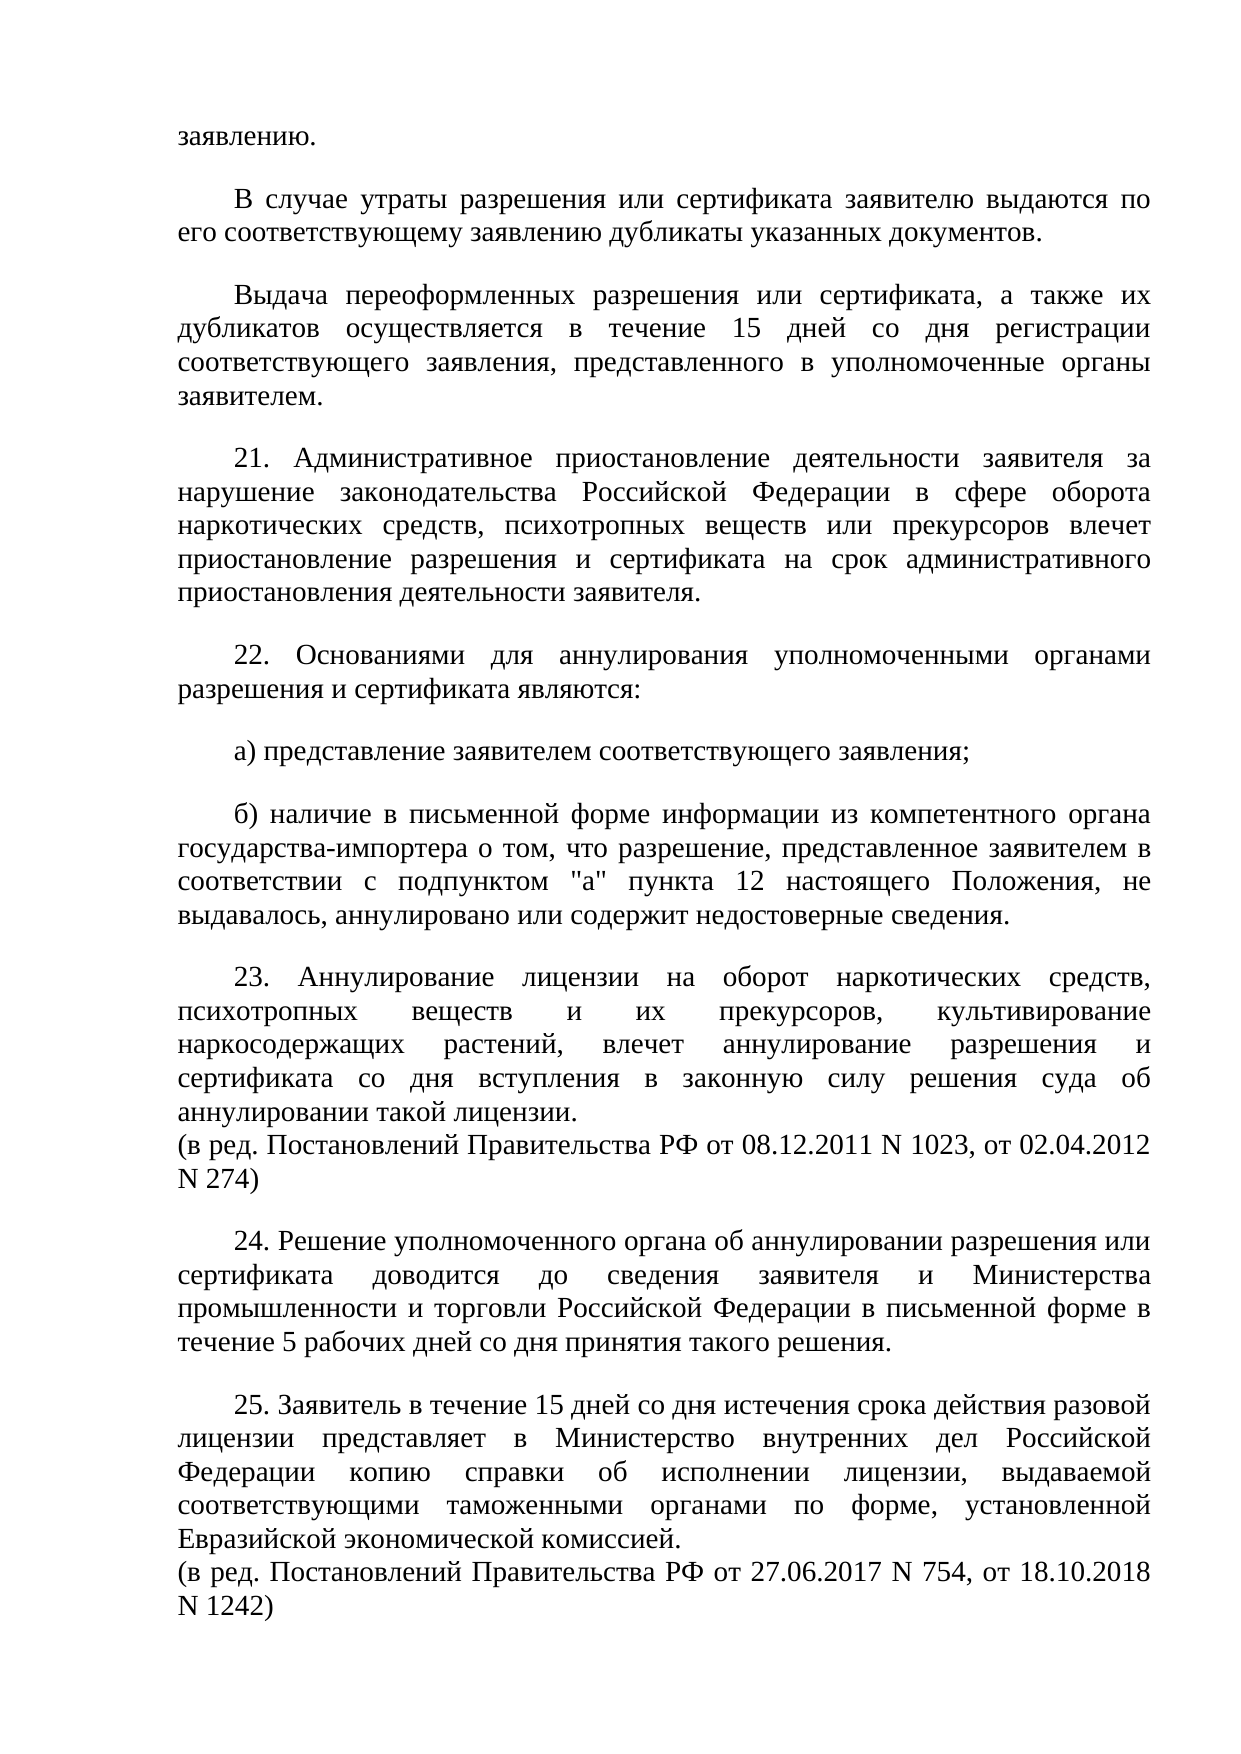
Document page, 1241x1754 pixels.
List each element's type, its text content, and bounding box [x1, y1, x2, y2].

text 21. Административное приостановление деятельности заявителя за нарушение законодательства Российской Федерации в сфере оборота наркотических средств, психотропных веществ или прекурсоров влечет приостановление разрешения и сертификата на срок административного приостановления деятельности заявителя. [177, 440, 1152, 608]
text (в ред. Постановлений Правительства РФ от 27.06.2017 N 754, от 18.10.2018 N 1242) [177, 1554, 1152, 1622]
text Выдача переоформленных разрешения или сертификата, а также их дубликатов осуществляется в течение 15 дней со дня регистрации соответствующего заявления, представленного в уполномоченные органы заявителем. [177, 277, 1152, 411]
text а) представление заявителем соответствующего заявления; [177, 733, 1152, 767]
text б) наличие в письменной форме информации из компетентного органа государства-импортера о том, что разрешение, представленное заявителем в соответствии с подпунктом "а" пункта 12 настоящего Положения, не выдавалось, аннулировано или содержит недостоверные сведения. [177, 796, 1152, 930]
text 24. Решение уполномоченного органа об аннулировании разрешения или сертификата доводится до сведения заявителя и Министерства промышленности и торговли Российской Федерации в письменной форме в течение 5 рабочих дней со дня принятия такого решения. [177, 1223, 1152, 1358]
text 22. Основаниями для аннулирования уполномоченными органами разрешения и сертификата являются: [177, 637, 1152, 704]
text 23. Аннулирование лицензии на оборот наркотических средств, психотропных веществ и их прекурсоров, культивирование наркосодержащих растений, влечет аннулирование разрешения и сертификата со дня вступления в законную силу решения суда об аннулировании такой лицензии. [177, 959, 1152, 1127]
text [177, 118, 1152, 152]
text (в ред. Постановлений Правительства РФ от 08.12.2011 N 1023, от 02.04.2012 N 274) [177, 1127, 1152, 1194]
text 25. Заявитель в течение 15 дней со дня истечения срока действия разовой лицензии представляет в Министерство внутренних дел Российской Федерации копию справки об исполнении лицензии, выдаваемой соответствующими таможенными органами по форме, установленной Евразийской экономической комиссией. [177, 1387, 1152, 1554]
text В случае утраты разрешения или сертификата заявителю выдаются по его соответствующему заявлению дубликаты указанных документов. [177, 181, 1152, 248]
